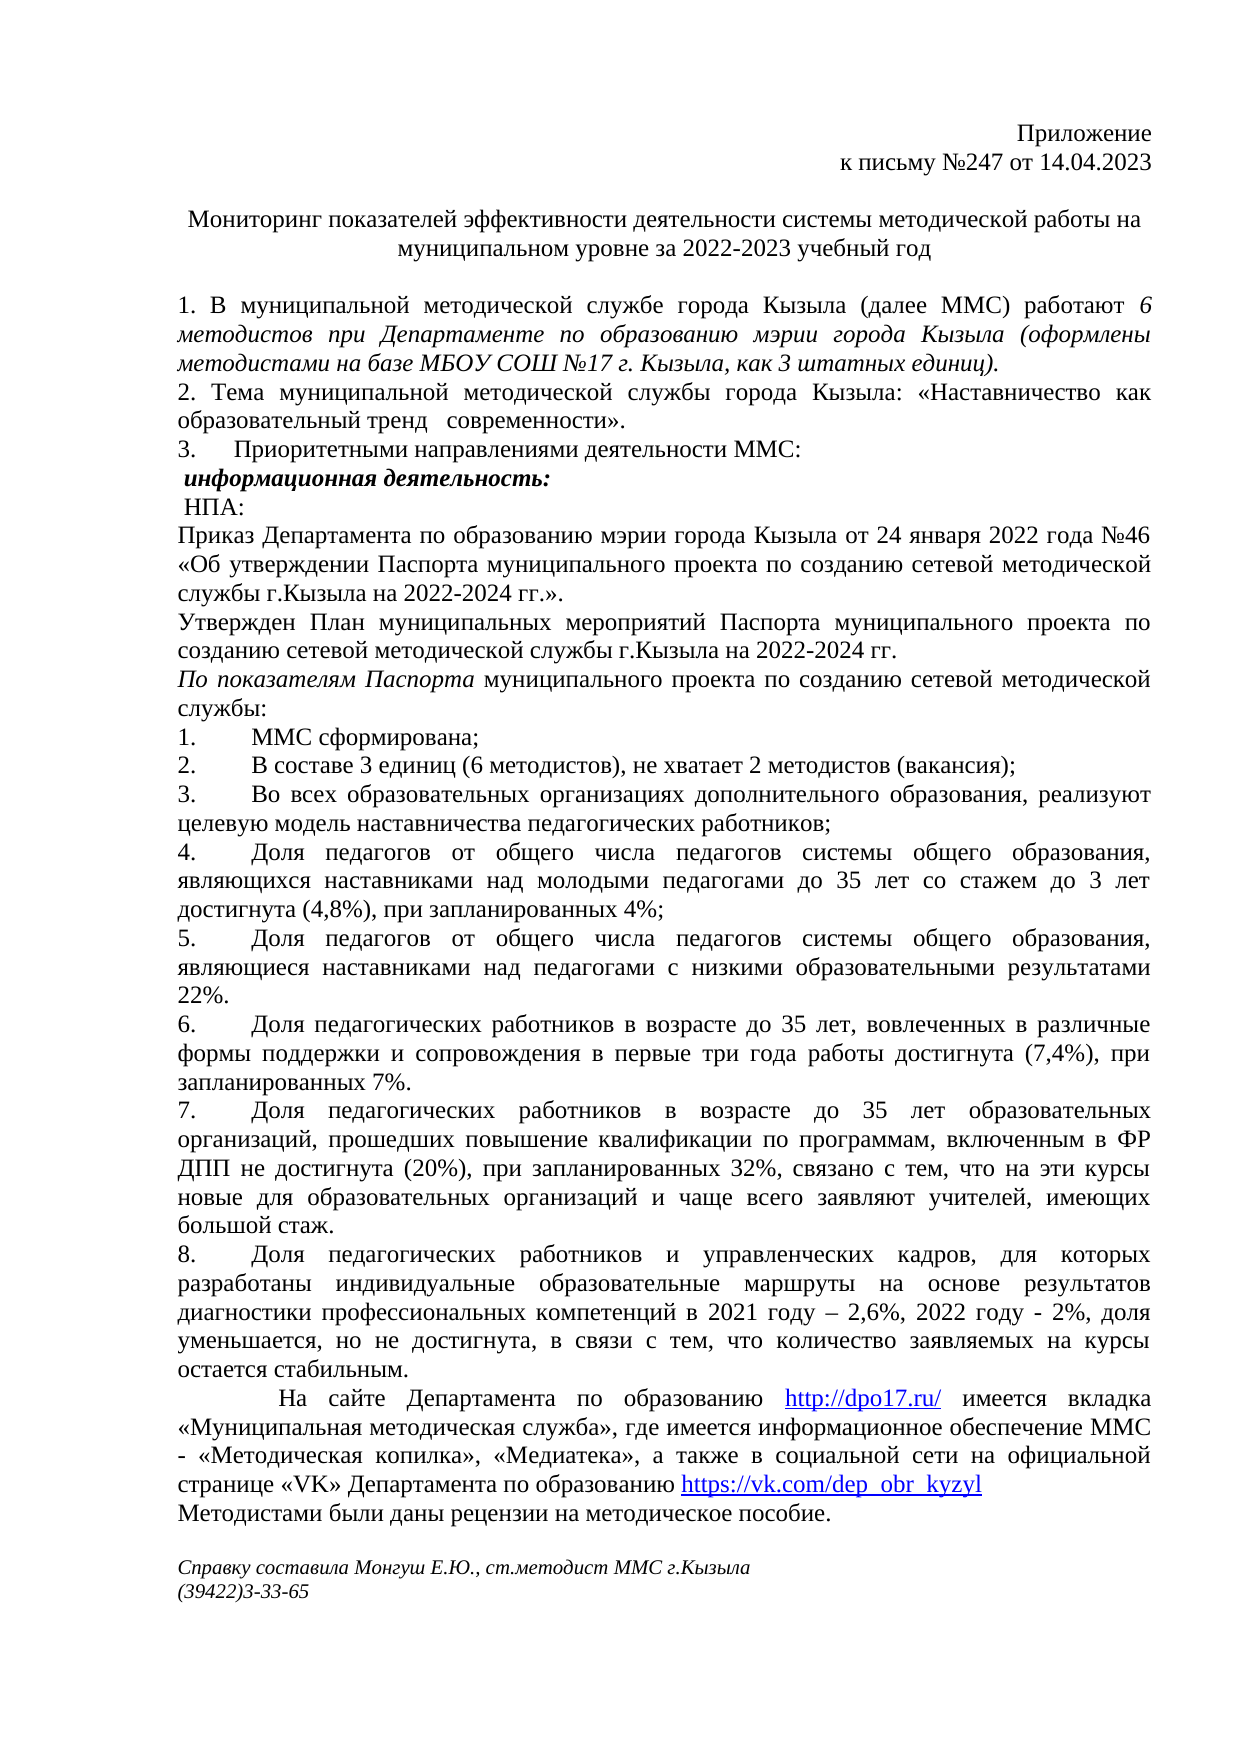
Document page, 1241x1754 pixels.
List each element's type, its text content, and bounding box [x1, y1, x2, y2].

text 1. ММС сформирована; [177, 722, 1152, 751]
text Мониторинг показателей эффективности деятельности системы методической работы на муниципальном уровне за 2022-2023 учебный год [177, 204, 1152, 262]
text 3. Во всех образовательных организациях дополнительного образования, реализуют целевую модель наставничества педагогических работников; [177, 779, 1152, 837]
text 1. В муниципальной методической службе города Кызыла (далее ММС) работают 6 методистов при Департаменте по образованию мэрии города Кызыла (оформлены методистами на базе МБОУ СОШ №17 г. Кызыла, как 3 штатных единиц). [177, 291, 1152, 377]
text По показателям Паспорта муниципального проекта по созданию сетевой методической службы: [177, 664, 1152, 722]
text НПА: [177, 492, 1152, 521]
text 5. Доля педагогов от общего числа педагогов системы общего образования, являющиеся наставниками над педагогами с низкими образовательными результатами 22%. [177, 923, 1152, 1009]
text 6. Доля педагогических работников в возрасте до 35 лет, вовлеченных в различные формы поддержки и сопровождения в первые три года работы достигнута (7,4%), при запланированных 7%. [177, 1009, 1152, 1096]
text информационная деятельность: [177, 463, 1152, 492]
text 8. Доля педагогических работников и управленческих кадров, для которых разработаны индивидуальные образовательные маршруты на основе результатов диагностики профессиональных компетенций в 2021 году – 2,6%, 2022 году - 2%, доля уменьшается, но не достигнута, в связи с тем, что количество заявляемых на курсы остается стабильным. [177, 1239, 1152, 1383]
text Приказ Департамента по образованию мэрии города Кызыла от 24 января 2022 года №46 «Об утверждении Паспорта муниципального проекта по созданию сетевой методической службы г.Кызыла на 2022-2024 гг.». [177, 521, 1152, 607]
text 2. В составе 3 единиц (6 методистов), не хватает 2 методистов (вакансия); [177, 751, 1152, 779]
text Утвержден План муниципальных мероприятий Паспорта муниципального проекта по созданию сетевой методической службы г.Кызыла на 2022-2024 гг. [177, 607, 1152, 664]
text 2. Тема муниципальной методической службы города Кызыла: «Наставничество как образовательный тренд современности». [177, 377, 1152, 434]
text 4. Доля педагогов от общего числа педагогов системы общего образования, являющихся наставниками над молодыми педагогами до 35 лет со стажем до 3 лет достигнута (4,8%), при запланированных 4%; [177, 837, 1152, 923]
text к письму №247 от 14.04.2023 [177, 147, 1152, 176]
text Методистами были даны рецензии на методическое пособие. [177, 1498, 1152, 1527]
text 7. Доля педагогических работников в возрасте до 35 лет образовательных организаций, прошедших повышение квалификации по программам, включенным в ФР ДПП не достигнута (20%), при запланированных 32%, связано с тем, что на эти курсы новые для образовательных организаций и чаще всего заявляют учителей, имеющих большой стаж. [177, 1096, 1152, 1239]
text Приложение [177, 118, 1152, 147]
text 3. Приоритетными направлениями деятельности ММС: [177, 434, 1152, 463]
text На сайте Департамента по образованию http://dpo17.ru/ имеется вкладка «Муниципальная методическая служба», где имеется информационное обеспечение ММС - «Методическая копилка», «Медиатека», а также в социальной сети на официальной странице «VK» Департамента по образованию https://vk.com/dep_obr_kyzyl [177, 1383, 1152, 1498]
